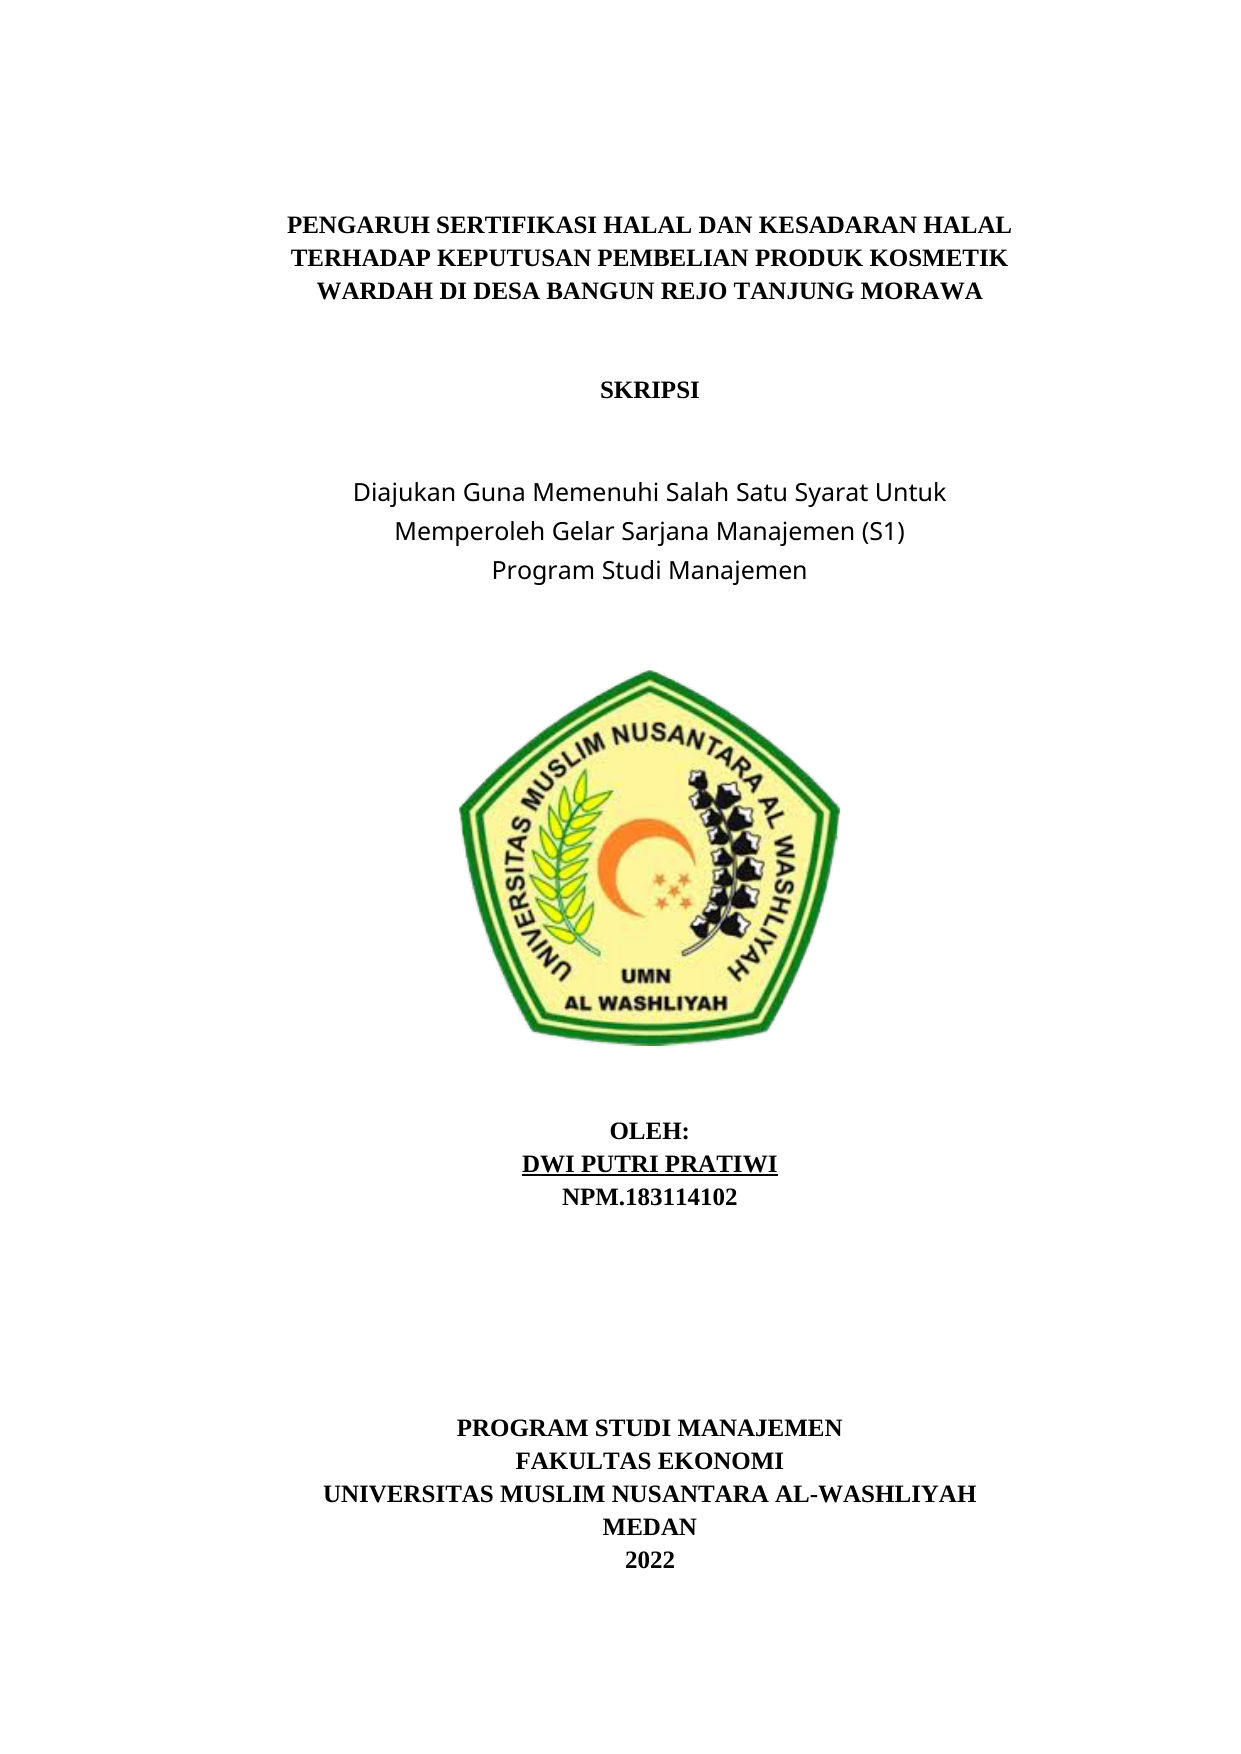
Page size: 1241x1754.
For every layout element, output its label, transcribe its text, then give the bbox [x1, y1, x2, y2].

text Diajukan Guna Memenuhi Salah Satu Syarat Untuk [236, 474, 1063, 508]
text PENGARUH SERTIFIKASI HALAL DAN KESADARAN HALAL TERHADAP KEPUTUSAN PEMBELIAN PRODUK KOSMETIK WARDAH DI DESA BANGUN REJO TANJUNG MORAWA [236, 210, 1063, 305]
text PROGRAM STUDI MANAJEMEN [236, 1413, 1063, 1442]
text SKRIPSI [236, 375, 1063, 404]
picture [459, 670, 841, 1046]
text MEDAN [236, 1512, 1063, 1541]
text OLEH: [236, 1116, 1063, 1145]
text FAKULTAS EKONOMI [236, 1446, 1063, 1475]
text Memperoleh Gelar Sarjana Manajemen (S1) [236, 513, 1063, 547]
text DWI PUTRI PRATIWI [236, 1149, 1063, 1178]
text UNIVERSITAS MUSLIM NUSANTARA AL-WASHLIYAH [236, 1479, 1063, 1508]
text 2022 [236, 1545, 1063, 1574]
text NPM.183114102 [236, 1182, 1063, 1211]
text Program Studi Manajemen [236, 552, 1063, 587]
